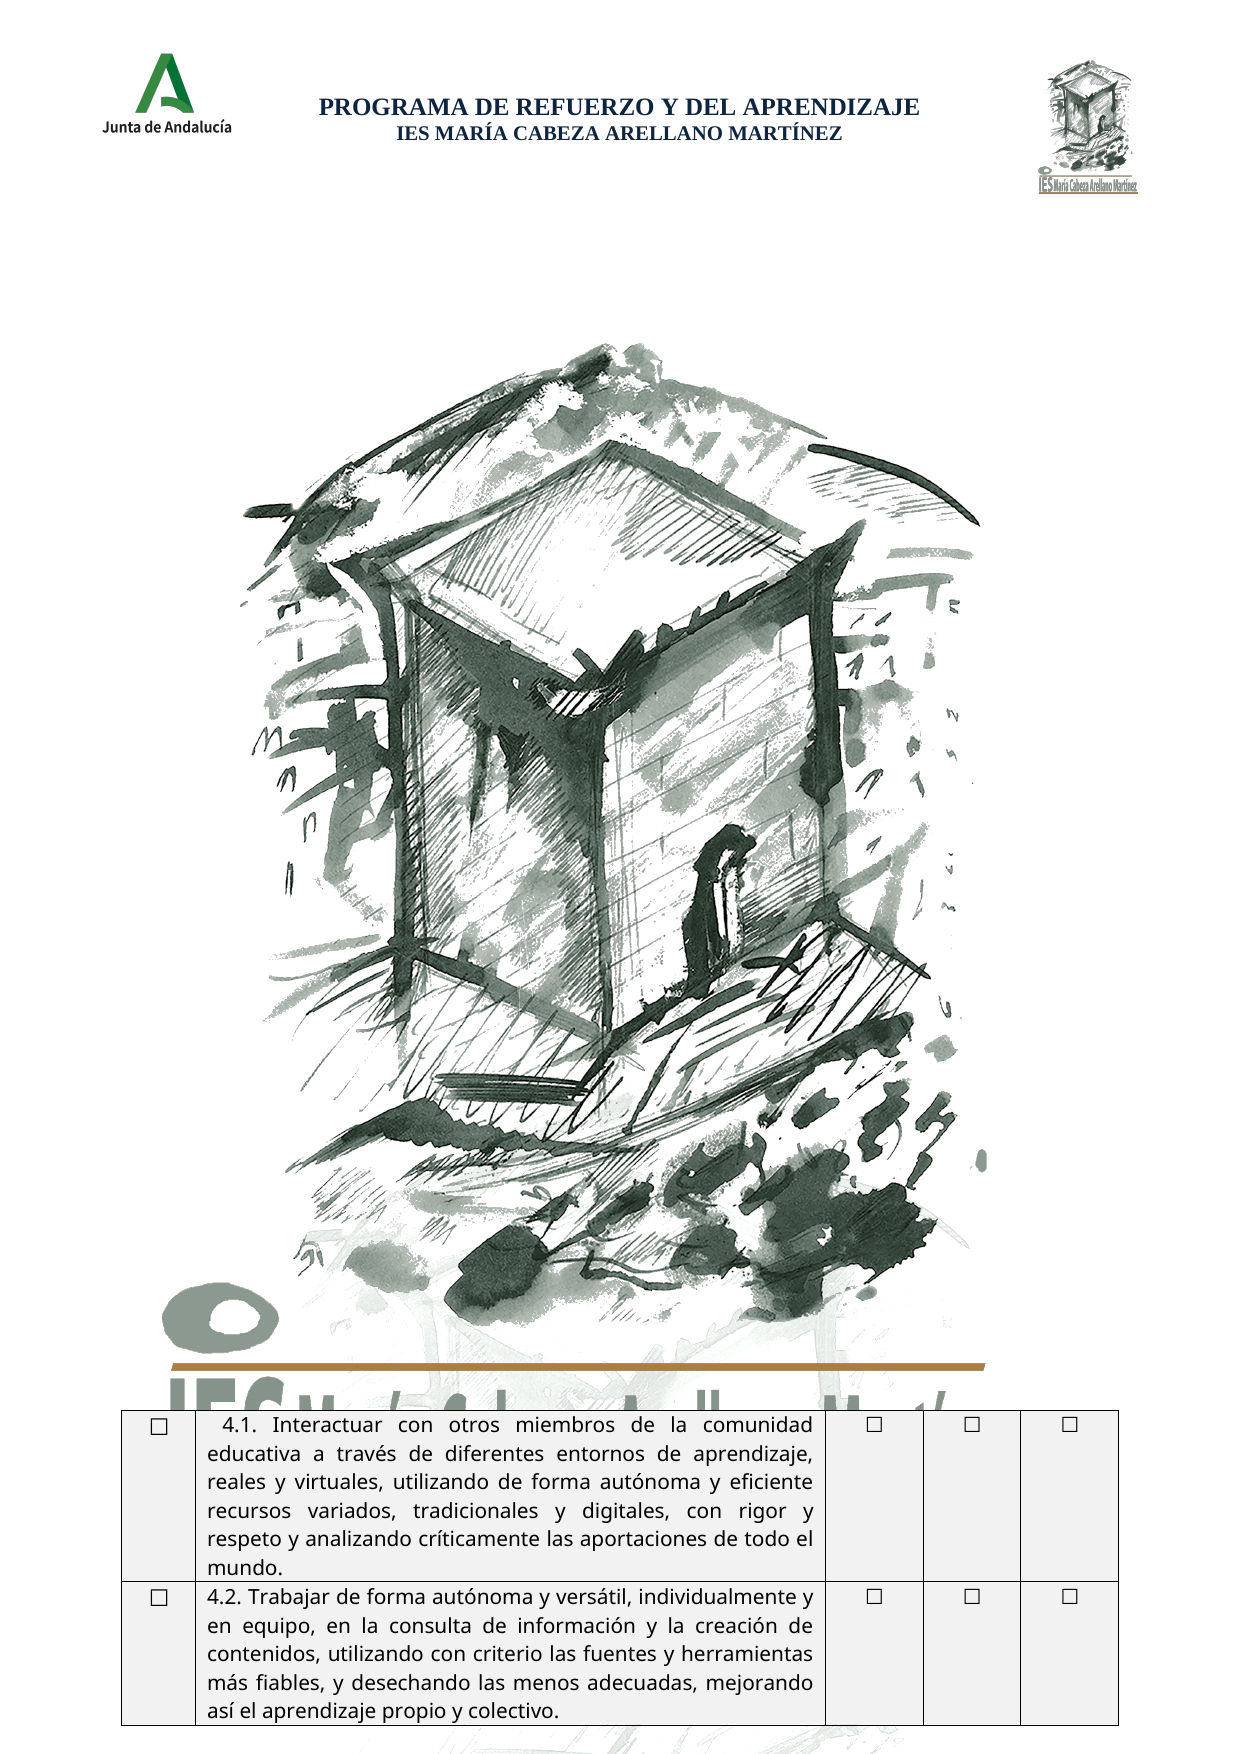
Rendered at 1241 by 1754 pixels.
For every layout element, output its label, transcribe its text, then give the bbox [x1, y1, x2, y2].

table_cell 4.1. Interactuar con otros miembros de la comunidad educativa a través de diferentes entornos de aprendizaje, reales y virtuales, utilizando de forma autónoma y eficiente recursos variados, tradicionales y digitales, con rigor y respeto y analizando críticamente las aportaciones de todo el mundo. [196, 1411, 825, 1581]
picture [132, 44, 1146, 1410]
table_cell 4.2. Trabajar de forma autónoma y versátil, individualmente y en equipo, en la consulta de información y la creación de contenidos, utilizando con criterio las fuentes y herramientas más fiables, y desechando las menos adecuadas, mejorando así el aprendizaje propio y colectivo. [196, 1582, 825, 1724]
picture [91, 47, 243, 139]
